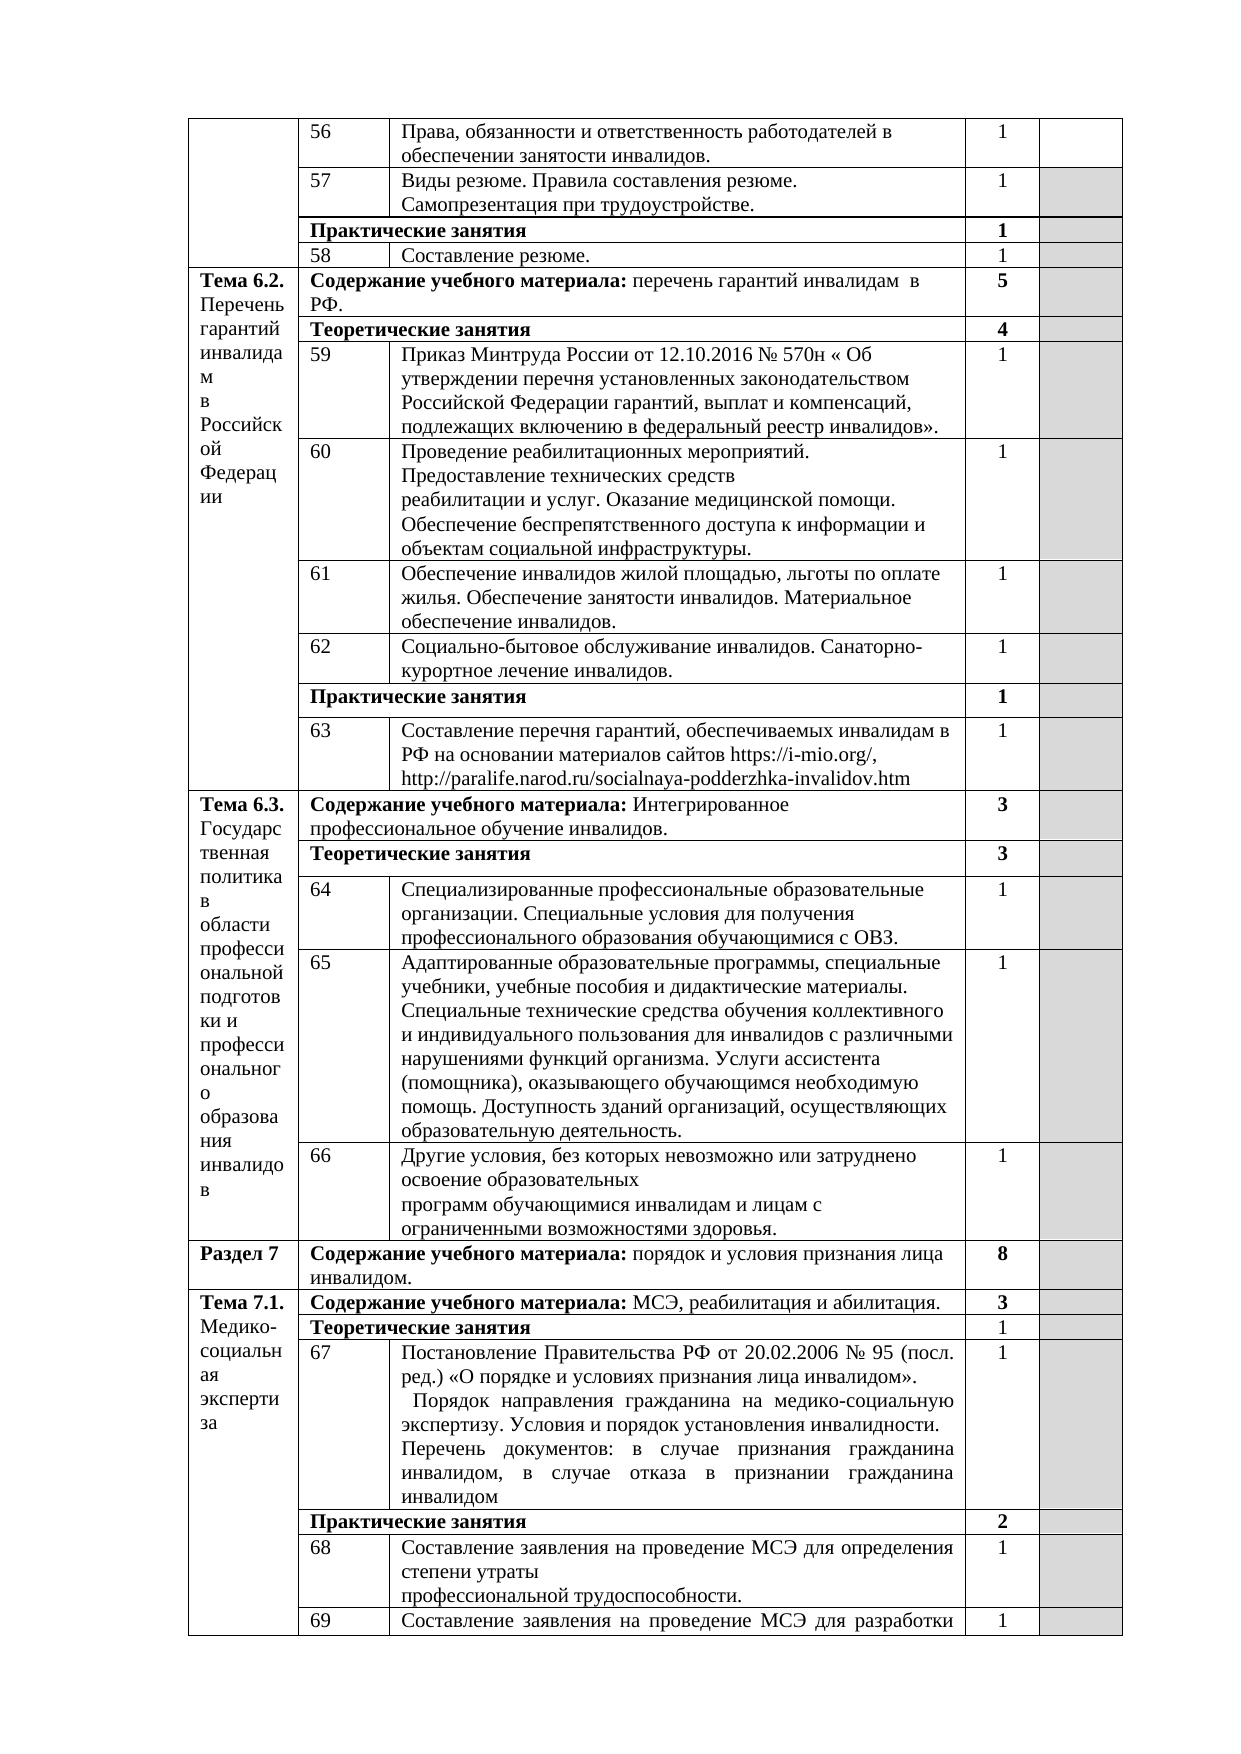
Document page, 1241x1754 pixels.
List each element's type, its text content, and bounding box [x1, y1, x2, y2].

table_cell [1040, 317, 1122, 341]
table_cell 63 [299, 718, 389, 790]
table_cell [1040, 342, 1122, 438]
table_cell 1 [966, 561, 1039, 633]
table_cell 64 [299, 877, 389, 949]
table_cell 1 [966, 168, 1039, 216]
table_cell [1040, 877, 1122, 949]
table_cell Адаптированные образовательные программы, специальные учебники, учебные пособия и дидактические материалы. Специальные технические средства обучения коллективного и индивидуального пользования для инвалидов с различными нарушениями функций организма. Услуги ассистента (помощника), оказывающего обучающимся необходимую помощь. Доступность зданий организаций, осуществляющих образовательную деятельность. [390, 950, 965, 1142]
table_cell 1 [966, 877, 1039, 949]
table_cell 5 [966, 268, 1039, 316]
table_cell [1040, 791, 1122, 839]
table_cell 1 [966, 1608, 1039, 1635]
table_cell Содержание учебного материала: МСЭ, реабилитация и абилитация. [299, 1290, 965, 1314]
table_cell 69 [299, 1608, 389, 1635]
table_cell 1 [966, 634, 1039, 683]
table_cell 66 [299, 1143, 389, 1239]
table_cell Раздел 7 [189, 1241, 298, 1289]
table_cell Проведение реабилитационных мероприятий. Предоставление технических средств реабилитации и услуг. Оказание медицинской помощи. Обеспечение беспрепятственного доступа к информации и объектам социальной инфраструктуры. [390, 439, 965, 559]
table_cell 60 [299, 439, 389, 559]
table_cell 2 [966, 1510, 1039, 1533]
table_cell [1040, 1290, 1122, 1314]
table_cell 1 [966, 342, 1039, 438]
table_cell [1040, 684, 1122, 717]
table_cell 3 [966, 1290, 1039, 1314]
table_cell 1 [966, 243, 1039, 267]
table_cell [1040, 950, 1122, 1142]
table_cell 65 [299, 950, 389, 1142]
table_cell [1040, 218, 1122, 242]
table_cell [1040, 1315, 1122, 1339]
table_cell [1040, 841, 1122, 876]
table_cell 3 [966, 791, 1039, 839]
table_cell 68 [299, 1535, 389, 1607]
table_cell 1 [966, 950, 1039, 1142]
table_cell [1040, 168, 1122, 216]
table_cell 1 [966, 718, 1039, 790]
table_cell 1 [966, 1143, 1039, 1239]
table_cell Теоретические занятия [299, 841, 965, 876]
table_cell 67 [299, 1340, 389, 1508]
table_cell Виды резюме. Правила составления резюме. Самопрезентация при трудоустройстве. [390, 168, 965, 216]
table_cell 58 [299, 243, 389, 267]
table_cell [1040, 1608, 1122, 1635]
table_cell Практические занятия [299, 218, 965, 242]
table_cell Приказ Минтруда России от 12.10.2016 № 570н « Об утверждении перечня установленных законодательством Российской Федерации гарантий, выплат и компенсаций, подлежащих включению в федеральный реестр инвалидов». [390, 342, 965, 438]
table_cell [1040, 243, 1122, 267]
table_cell Обеспечение инвалидов жилой площадью, льготы по оплате жилья. Обеспечение занятости инвалидов. Материальное обеспечение инвалидов. [390, 561, 965, 633]
table_cell 1 [966, 1315, 1039, 1339]
table_cell Практические занятия [299, 684, 965, 717]
table_cell [1040, 119, 1122, 167]
table_cell [1040, 268, 1122, 316]
table_cell [1040, 718, 1122, 790]
table_cell Составление резюме. [390, 243, 965, 267]
table_cell 3 [966, 841, 1039, 876]
table_cell [1040, 1510, 1122, 1533]
table_cell Другие условия, без которых невозможно или затруднено освоение образовательных программ обучающимися инвалидам и лицам с ограниченными возможностями здоровья. [390, 1143, 965, 1239]
table_cell 8 [966, 1241, 1039, 1289]
table_cell Постановление Правительства РФ от 20.02.2006 № 95 (посл. ред.) «О порядке и условиях признания лица инвалидом». Порядок направления гражданина на медико-социальную экспертизу. Условия и порядок установления инвалидности. Перечень документов: в случае признания гражданина инвалидом, в случае отказа в признании гражданина инвалидом [390, 1340, 965, 1508]
table_cell Содержание учебного материала: перечень гарантий инвалидам в РФ. [299, 268, 965, 316]
table_cell Права, обязанности и ответственность работодателей в обеспечении занятости инвалидов. [390, 119, 965, 167]
table_cell Социально-бытовое обслуживание инвалидов. Санаторно-курортное лечение инвалидов. [390, 634, 965, 683]
table_cell 1 [966, 119, 1039, 167]
table_cell 57 [299, 168, 389, 216]
table_cell Тема 6.2. Перечень гарантий инвалидам в Российской Федерации [189, 268, 298, 790]
table_cell [1040, 439, 1122, 559]
table_cell Составление заявления на проведение МСЭ для определения степени утраты профессиональной трудоспособности. [390, 1535, 965, 1607]
table_cell [1040, 1143, 1122, 1239]
table_cell 1 [966, 218, 1039, 242]
table_cell Теоретические занятия [299, 317, 965, 341]
table_cell Теоретические занятия [299, 1315, 965, 1339]
table_cell 61 [299, 561, 389, 633]
table_cell Тема 6.3. Государственная политика в области профессиональной подготовки и профессионального образования инвалидов [189, 791, 298, 1239]
table_cell [1040, 1340, 1122, 1508]
table_cell 4 [966, 317, 1039, 341]
table_cell [1040, 1535, 1122, 1607]
table_cell 62 [299, 634, 389, 683]
table_cell 1 [966, 1535, 1039, 1607]
table_cell [1040, 561, 1122, 633]
table_cell [1040, 1241, 1122, 1289]
table_cell Составление перечня гарантий, обеспечиваемых инвалидам в РФ на основании материалов сайтов https://i-mio.org/, http://paralife.narod.ru/socialnaya-podderzhka-invalidov.htm [390, 718, 965, 790]
table_cell Тема 7.1. Медико-социальная экспертиза [189, 1290, 298, 1635]
table_cell 1 [966, 439, 1039, 559]
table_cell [390, 1608, 965, 1635]
table_cell Содержание учебного материала: Интегрированное профессиональное обучение инвалидов. [299, 791, 965, 839]
table_cell [1040, 634, 1122, 683]
table_cell 56 [299, 119, 389, 167]
table_cell 1 [966, 1340, 1039, 1508]
table_cell 59 [299, 342, 389, 438]
table_cell 1 [966, 684, 1039, 717]
table_cell Практические занятия [299, 1510, 965, 1533]
table_cell Специализированные профессиональные образовательные организации. Специальные условия для получения профессионального образования обучающимися с ОВЗ. [390, 877, 965, 949]
table_cell Содержание учебного материала: порядок и условия признания лица инвалидом. [299, 1241, 965, 1289]
